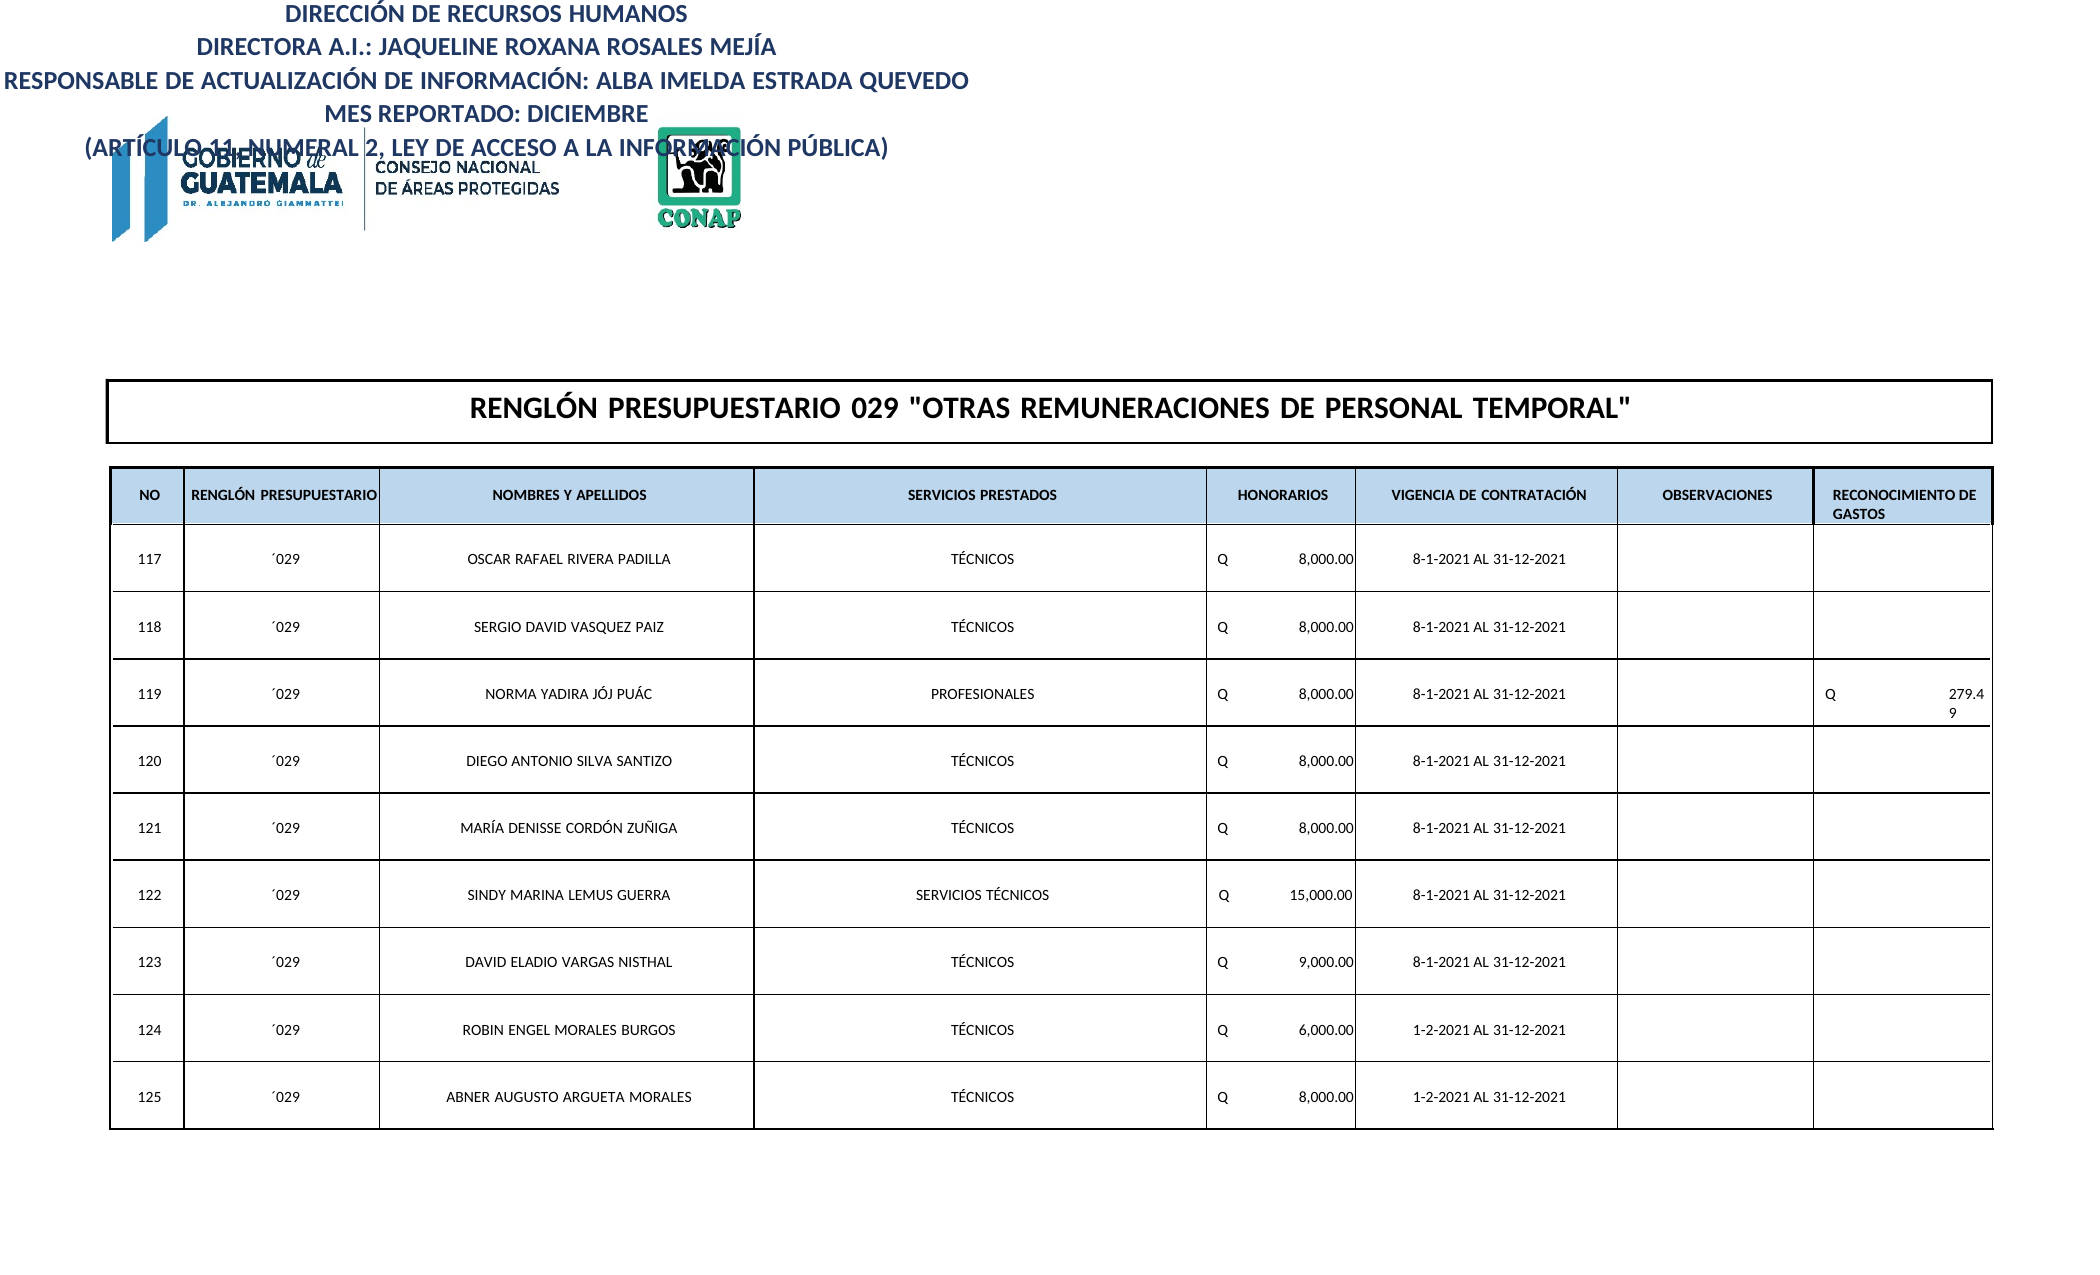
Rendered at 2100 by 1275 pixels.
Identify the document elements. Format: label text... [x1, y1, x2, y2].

table_cell 118 [111, 591, 183, 658]
table_cell DIEGO ANTONIO SILVA SANTIZO [380, 727, 753, 792]
table_cell ´029 [185, 861, 379, 927]
table_cell 8,000.00 [1256, 727, 1355, 792]
table_cell 117 [111, 525, 183, 591]
table_cell 1-2-2021 AL 31-12-2021 [1356, 1062, 1617, 1128]
table_cell ROBIN ENGEL MORALES BURGOS [380, 995, 753, 1061]
table_cell [1618, 928, 1813, 994]
table_cell 122 [111, 859, 183, 927]
table_cell TÉCNICOS [755, 1062, 1206, 1128]
table_cell SINDY MARINA LEMUS GUERRA [380, 861, 753, 927]
table_cell SERVICIOS TÉCNICOS [755, 861, 1206, 927]
table_cell ´029 [185, 1062, 379, 1128]
table_cell Q [1207, 794, 1256, 859]
table_cell [1814, 591, 1992, 658]
table_cell 8-1-2021 AL 31-12-2021 [1356, 861, 1617, 927]
table_header SERVICIOS PRESTADOS [755, 469, 1206, 523]
table_cell [1618, 794, 1813, 859]
table_cell [1814, 1061, 1992, 1128]
table_cell Q [1207, 525, 1256, 591]
table_cell 123 [111, 927, 183, 994]
table_cell [1814, 927, 1992, 994]
table_header OBSERVACIONES [1618, 469, 1812, 523]
table_cell TÉCNICOS [755, 727, 1206, 792]
table_cell ´029 [185, 525, 379, 591]
table_cell 124 [111, 994, 183, 1061]
table_cell 15,000.00 [1256, 861, 1355, 927]
table_header NOMBRES Y APELLIDOS [380, 469, 753, 523]
table_cell PROFESIONALES [755, 660, 1206, 725]
table_header RECONOCIMIENTO DE GASTOS [1815, 469, 1991, 523]
table_cell Q [1207, 928, 1256, 994]
table_cell 8-1-2021 AL 31-12-2021 [1356, 660, 1617, 725]
table_cell 8,000.00 [1256, 525, 1355, 591]
table_cell NORMA YADIRA JÓJ PUÁC [380, 660, 753, 725]
table_cell 8-1-2021 AL 31-12-2021 [1356, 727, 1617, 792]
table_cell 8-1-2021 AL 31-12-2021 [1356, 794, 1617, 859]
table_cell [1814, 859, 1992, 927]
table_cell 120 [111, 725, 183, 792]
table_cell SERGIO DAVID VASQUEZ PAIZ [380, 592, 753, 658]
table_cell Q [1207, 592, 1256, 658]
table_cell Q [1207, 1062, 1256, 1128]
table_cell 8,000.00 [1256, 660, 1355, 725]
table_cell TÉCNICOS [755, 995, 1206, 1061]
table_cell 8-1-2021 AL 31-12-2021 [1356, 525, 1617, 591]
table_header NO [112, 469, 183, 523]
table_cell [1618, 525, 1813, 591]
table_cell ´029 [185, 592, 379, 658]
table_cell [1618, 861, 1813, 927]
table_cell 119 [111, 658, 183, 725]
table_cell ´029 [185, 928, 379, 994]
table_header HONORARIOS [1207, 469, 1355, 523]
table_cell 1-2-2021 AL 31-12-2021 [1356, 995, 1617, 1061]
table_cell Q [1814, 660, 1888, 725]
table_cell TÉCNICOS [755, 525, 1206, 591]
table_cell [1814, 524, 1992, 591]
table_cell 8,000.00 [1256, 794, 1355, 859]
table_cell Q [1207, 995, 1256, 1061]
table_cell 9,000.00 [1256, 928, 1355, 994]
table_cell 125 [111, 1061, 183, 1128]
table_cell [1814, 994, 1992, 1061]
table_cell 121 [111, 792, 183, 859]
table_cell ´029 [185, 727, 379, 792]
table_cell Q [1207, 861, 1256, 927]
table_cell [1618, 995, 1813, 1061]
table_cell ´029 [185, 794, 379, 859]
table_cell ´029 [185, 995, 379, 1061]
table_cell 8-1-2021 AL 31-12-2021 [1356, 592, 1617, 658]
table_cell 8,000.00 [1256, 592, 1355, 658]
table_cell 6,000.00 [1256, 995, 1355, 1061]
table_cell [1618, 592, 1813, 658]
table_header RENGLÓN PRESUPUESTARIO [185, 469, 379, 523]
table_cell ABNER AUGUSTO ARGUETA MORALES [380, 1062, 753, 1128]
table_cell OSCAR RAFAEL RIVERA PADILLA [380, 525, 753, 591]
table_cell [1814, 725, 1992, 792]
table_cell DAVID ELADIO VARGAS NISTHAL [380, 928, 753, 994]
table_cell [1814, 792, 1992, 859]
table_cell Q [1207, 727, 1256, 792]
table_cell [1618, 727, 1813, 792]
picture [112, 116, 741, 242]
table_cell 8,000.00 [1256, 1062, 1355, 1128]
table_cell TÉCNICOS [755, 928, 1206, 994]
table_cell 279.49 [1888, 658, 1992, 725]
table_cell Q [1207, 660, 1256, 725]
table_cell TÉCNICOS [755, 592, 1206, 658]
table_cell ´029 [185, 660, 379, 725]
table_cell TÉCNICOS [755, 794, 1206, 859]
table_cell MARÍA DENISSE CORDÓN ZUÑIGA [380, 794, 753, 859]
table_cell [1618, 660, 1813, 725]
table_header VIGENCIA DE CONTRATACIÓN [1356, 469, 1617, 523]
table_cell [1618, 1062, 1813, 1128]
table_cell 8-1-2021 AL 31-12-2021 [1356, 928, 1617, 994]
